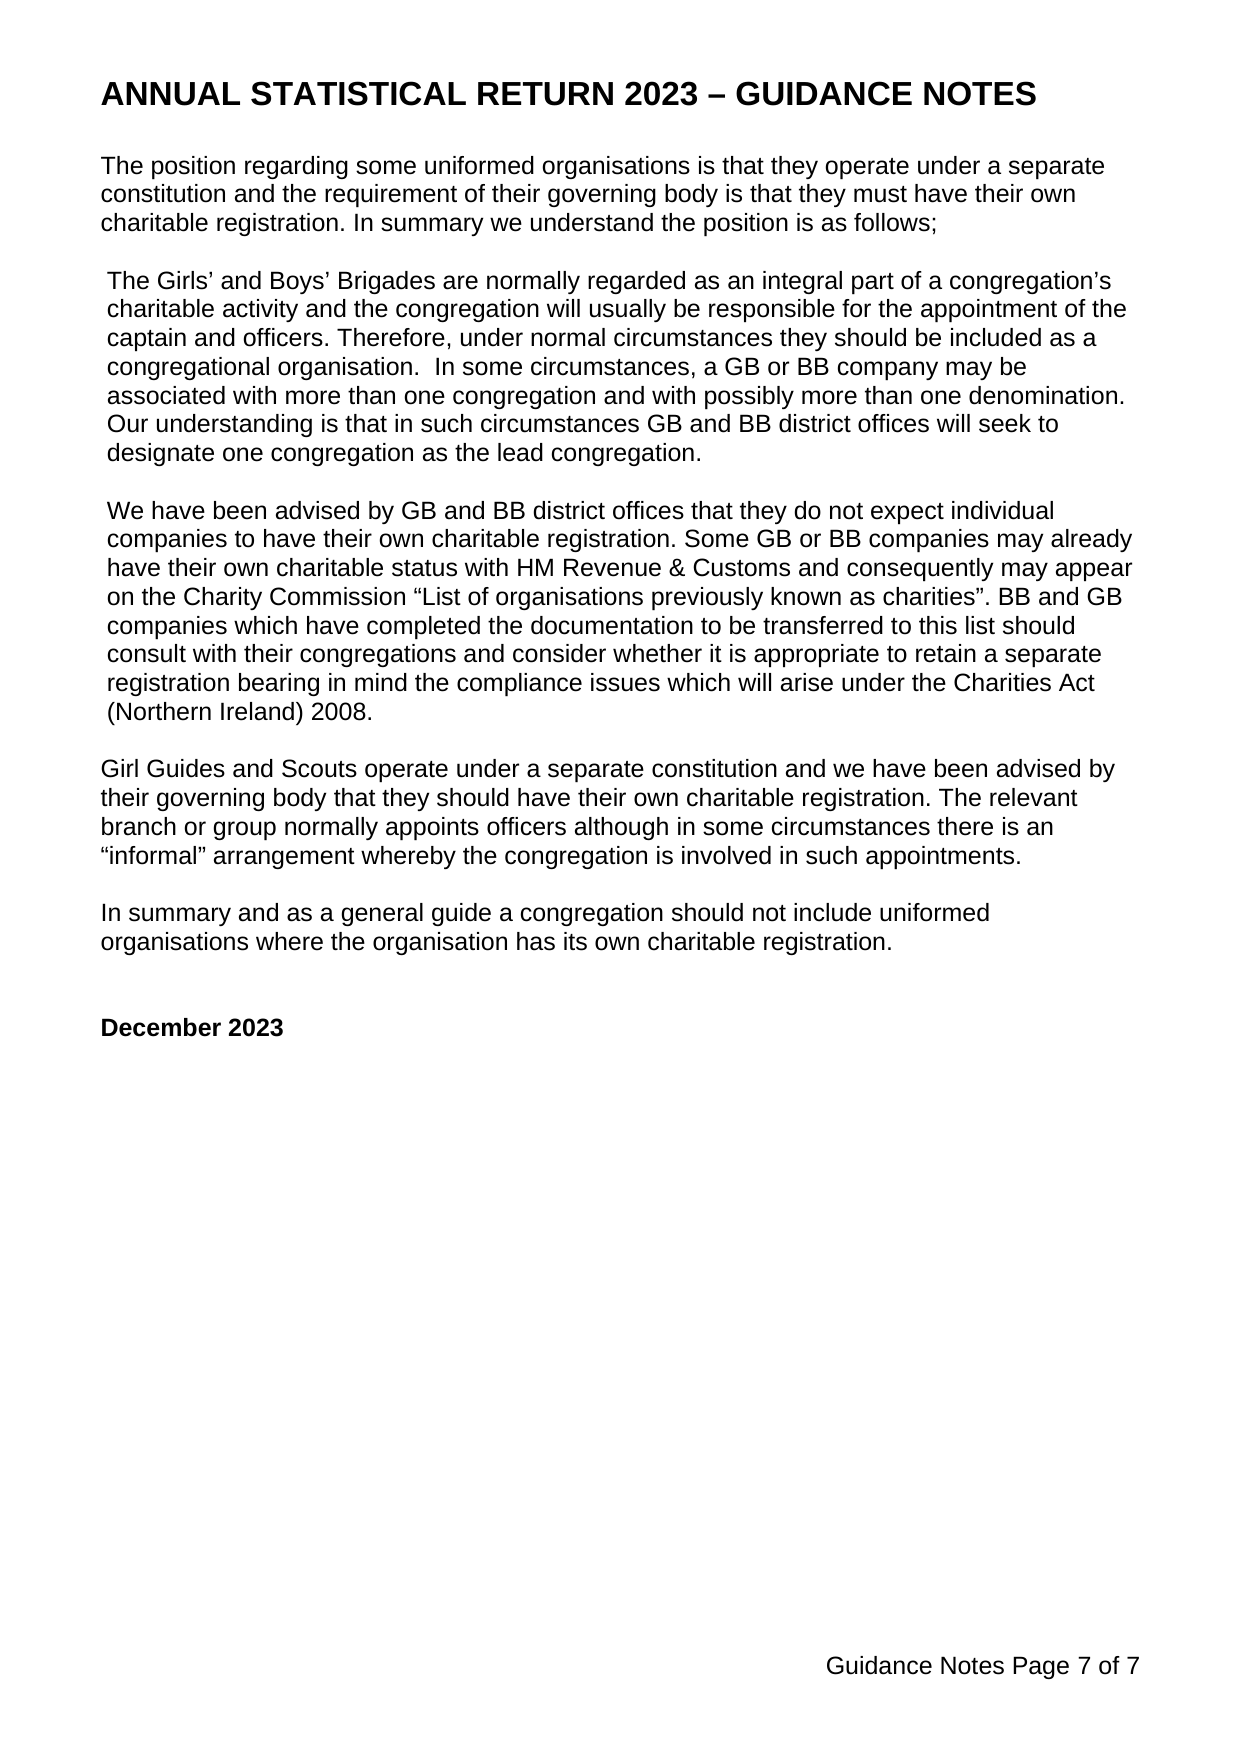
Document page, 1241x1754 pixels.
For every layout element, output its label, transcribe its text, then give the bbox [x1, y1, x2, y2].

text We have been advised by GB and BB district offices that they do not expect individual companies to have their own charitable registration. Some GB or BB companies may already have their own charitable status with HM Revenue & Customs and consequently may appear on the Charity Commission “List of organisations previously known as charities”. BB and GB companies which have completed the documentation to be transferred to this list should consult with their congregations and consider whether it is appropriate to retain a separate registration bearing in mind the compliance issues which will arise under the Charities Act (Northern Ireland) 2008. [107, 496, 1140, 726]
text Girl Guides and Scouts operate under a separate constitution and we have been advised by their governing body that they should have their own charitable registration. The relevant branch or group normally appoints officers although in some circumstances there is an “informal” arrangement whereby the congregation is involved in such appointments. [100, 754, 1140, 869]
text The position regarding some uniformed organisations is that they operate under a separate constitution and the requirement of their governing body is that they must have their own charitable registration. In summary we understand the position is as follows; [100, 151, 1140, 237]
text In summary and as a general guide a congregation should not include uniformed organisations where the organisation has its own charitable registration. [100, 898, 1140, 956]
text The Girls’ and Boys’ Brigades are normally regarded as an integral part of a congregation’s charitable activity and the congregation will usually be responsible for the appointment of the captain and officers. Therefore, under normal circumstances they should be included as a congregational organisation. In some circumstances, a GB or BB company may be associated with more than one congregation and with possibly more than one denomination. Our understanding is that in such circumstances GB and BB district offices will seek to designate one congregation as the lead congregation. [107, 266, 1140, 467]
text December 2023 [100, 1013, 1140, 1042]
